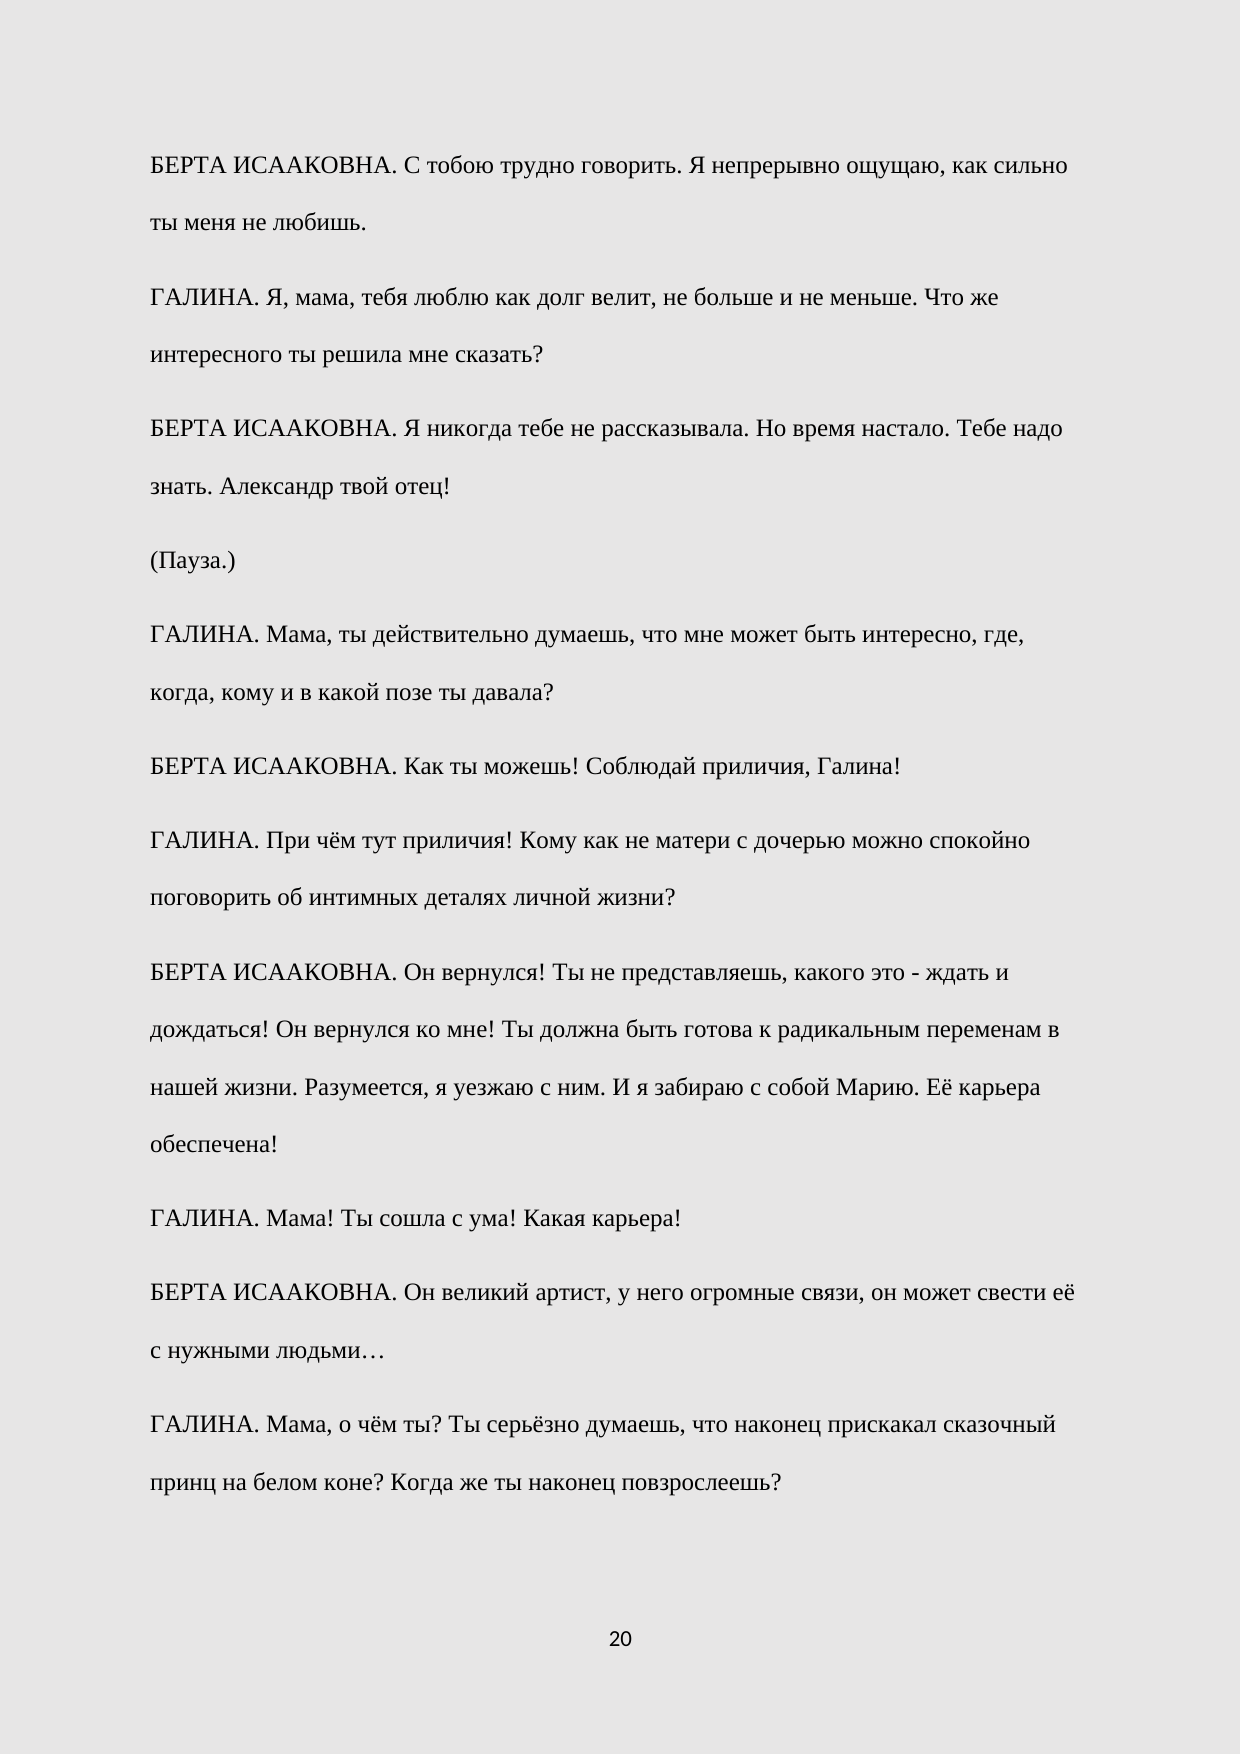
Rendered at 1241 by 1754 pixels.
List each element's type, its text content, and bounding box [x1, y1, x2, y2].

text ГАЛИНА. Мама, о чём ты? Ты серьёзно думаешь, что наконец прискакал сказочный принц на белом коне? Когда же ты наконец повзрослеешь? [150, 1409, 1090, 1495]
text ГАЛИНА. При чём тут приличия! Кому как не матери с дочерью можно спокойно поговорить об интимных деталях личной жизни? [150, 825, 1090, 911]
text БЕРТА ИСААКОВНА. С тобою трудно говорить. Я непрерывно ощущаю, как сильно ты меня не любишь. [150, 150, 1090, 236]
text БЕРТА ИСААКОВНА. Как ты можешь! Соблюдай приличия, Галина! [150, 751, 1090, 779]
text БЕРТА ИСААКОВНА. Он великий артист, у него огромные связи, он может свести её с нужными людьми… [150, 1277, 1090, 1364]
text БЕРТА ИСААКОВНА. Я никогда тебе не рассказывала. Но время настало. Тебе надо знать. Александр твой отец! [150, 413, 1090, 499]
text БЕРТА ИСААКОВНА. Он вернулся! Ты не представляешь, какого это - ждать и дождаться! Он вернулся ко мне! Ты должна быть готова к радикальным переменам в нашей жизни. Разумеется, я уезжаю с ним. И я забираю с собой Марию. Её карьера обеспечена! [150, 957, 1090, 1158]
text ГАЛИНА. Мама, ты действительно думаешь, что мне может быть интересно, где, когда, кому и в какой позе ты давала? [150, 619, 1090, 705]
text (Пауза.) [150, 545, 1090, 574]
text ГАЛИНА. Я, мама, тебя люблю как долг велит, не больше и не меньше. Что же интересного ты решила мне сказать? [150, 282, 1090, 368]
text ГАЛИНА. Мама! Ты сошла с ума! Какая карьера! [150, 1203, 1090, 1232]
